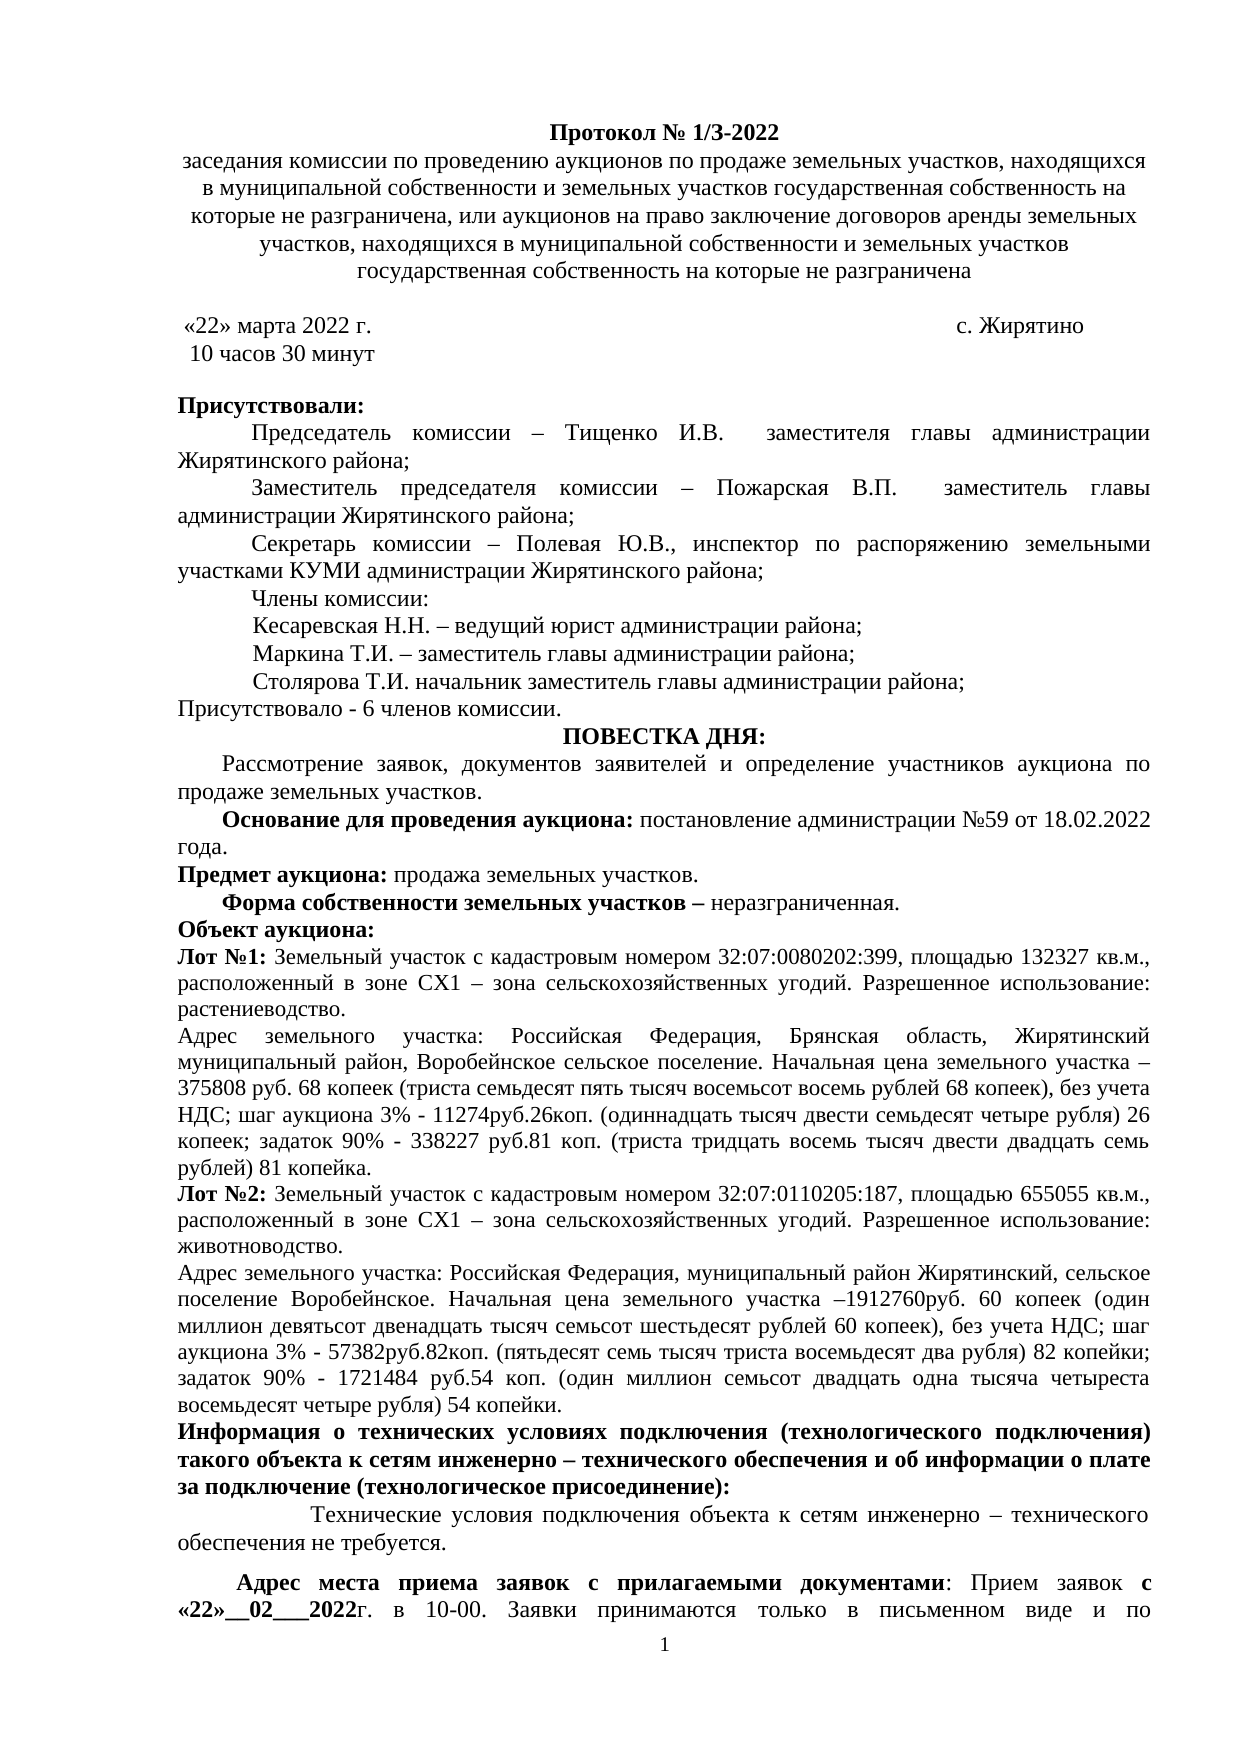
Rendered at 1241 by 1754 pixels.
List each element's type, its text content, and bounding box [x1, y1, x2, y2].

text Объект аукциона: [177, 915, 1152, 943]
text Лот №2: Земельный участок с кадастровым номером 32:07:0110205:187, площадью 655055 кв.м., расположенный в зоне СХ1 – зона сельскохозяйственных угодий. Разрешенное использование: животноводство. [177, 1180, 1152, 1259]
text Рассмотрение заявок, документов заявителей и определение участников аукциона по продаже земельных участков. [177, 749, 1152, 805]
text Маркина Т.И. – заместитель главы администрации района; [177, 639, 1152, 667]
text Технические условия подключения объекта к сетям инженерно – технического обеспечения не требуется. [177, 1500, 1152, 1555]
text Секретарь комиссии – Полевая Ю.В., инспектор по распоряжению земельными участками КУМИ администрации Жирятинского района; [177, 529, 1152, 584]
text Председатель комиссии – Тищенко И.В. заместителя главы администрации Жирятинского района; [177, 418, 1152, 473]
text заседания комиссии по проведению аукционов по продаже земельных участков, находящихся в муниципальной собственности и земельных участков государственная собственность на которые не разграничена, или аукционов на право заключение договоров аренды земельных участков, находящихся в муниципальной собственности и земельных участков государственная собственность на которые не разграничена [177, 146, 1152, 284]
text Присутствовало - 6 членов комиссии. [177, 694, 1152, 722]
text ПОВЕСТКА ДНЯ: [177, 722, 1152, 749]
text Адрес земельного участка: Российская Федерация, муниципальный район Жирятинский, сельское поселение Воробейнское. Начальная цена земельного участка –1912760руб. 60 копеек (один миллион девятьсот двенадцать тысяч семьсот шестьдесят рублей 60 копеек), без учета НДС; шаг аукциона 3% - 57382руб.82коп. (пятьдесят семь тысяч триста восемьдесят два рубля) 82 копейки; задаток 90% - 1721484 руб.54 коп. (один миллион семьсот двадцать одна тысяча четыреста восемьдесят четыре рубля) 54 копейки. [177, 1259, 1152, 1417]
text Заместитель председателя комиссии – Пожарская В.П. заместитель главы администрации Жирятинского района; [177, 473, 1152, 529]
text Протокол № 1/З-2022 [177, 118, 1152, 146]
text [177, 1568, 1152, 1623]
text Столярова Т.И. начальник заместитель главы администрации района; [177, 667, 1152, 694]
text 10 часов 30 минут [177, 339, 1152, 367]
text Основание для проведения аукциона: постановление администрации №59 от 18.02.2022 года. [177, 805, 1152, 860]
text Форма собственности земельных участков – неразграниченная. [177, 887, 1152, 915]
text Присутствовали: [177, 391, 1152, 418]
text Предмет аукциона: продажа земельных участков. [177, 860, 1152, 887]
text Лот №1: Земельный участок с кадастровым номером 32:07:0080202:399, площадью 132327 кв.м., расположенный в зоне СХ1 – зона сельскохозяйственных угодий. Разрешенное использование: растениеводство. [177, 943, 1152, 1022]
text Адрес земельного участка: Российская Федерация, Брянская область, Жирятинский муниципальный район, Воробейнское сельское поселение. Начальная цена земельного участка – 375808 руб. 68 копеек (триста семьдесят пять тысяч восемьсот восемь рублей 68 копеек), без учета НДС; шаг аукциона 3% - 11274руб.26коп. (одиннадцать тысяч двести семьдесят четыре рубля) 26 копеек; задаток 90% - 338227 руб.81 коп. (триста тридцать восемь тысяч двести двадцать семь рублей) 81 копейка. [177, 1022, 1152, 1180]
text «22» марта 2022 г. с. Жирятино [177, 311, 1152, 339]
text Информация о технических условиях подключения (технологического подключения) такого объекта к сетям инженерно – технического обеспечения и об информации о плате за подключение (технологическое присоединение): [177, 1417, 1152, 1500]
text Члены комиссии: [177, 584, 1152, 611]
text Кесаревская Н.Н. – ведущий юрист администрации района; [177, 611, 1152, 639]
